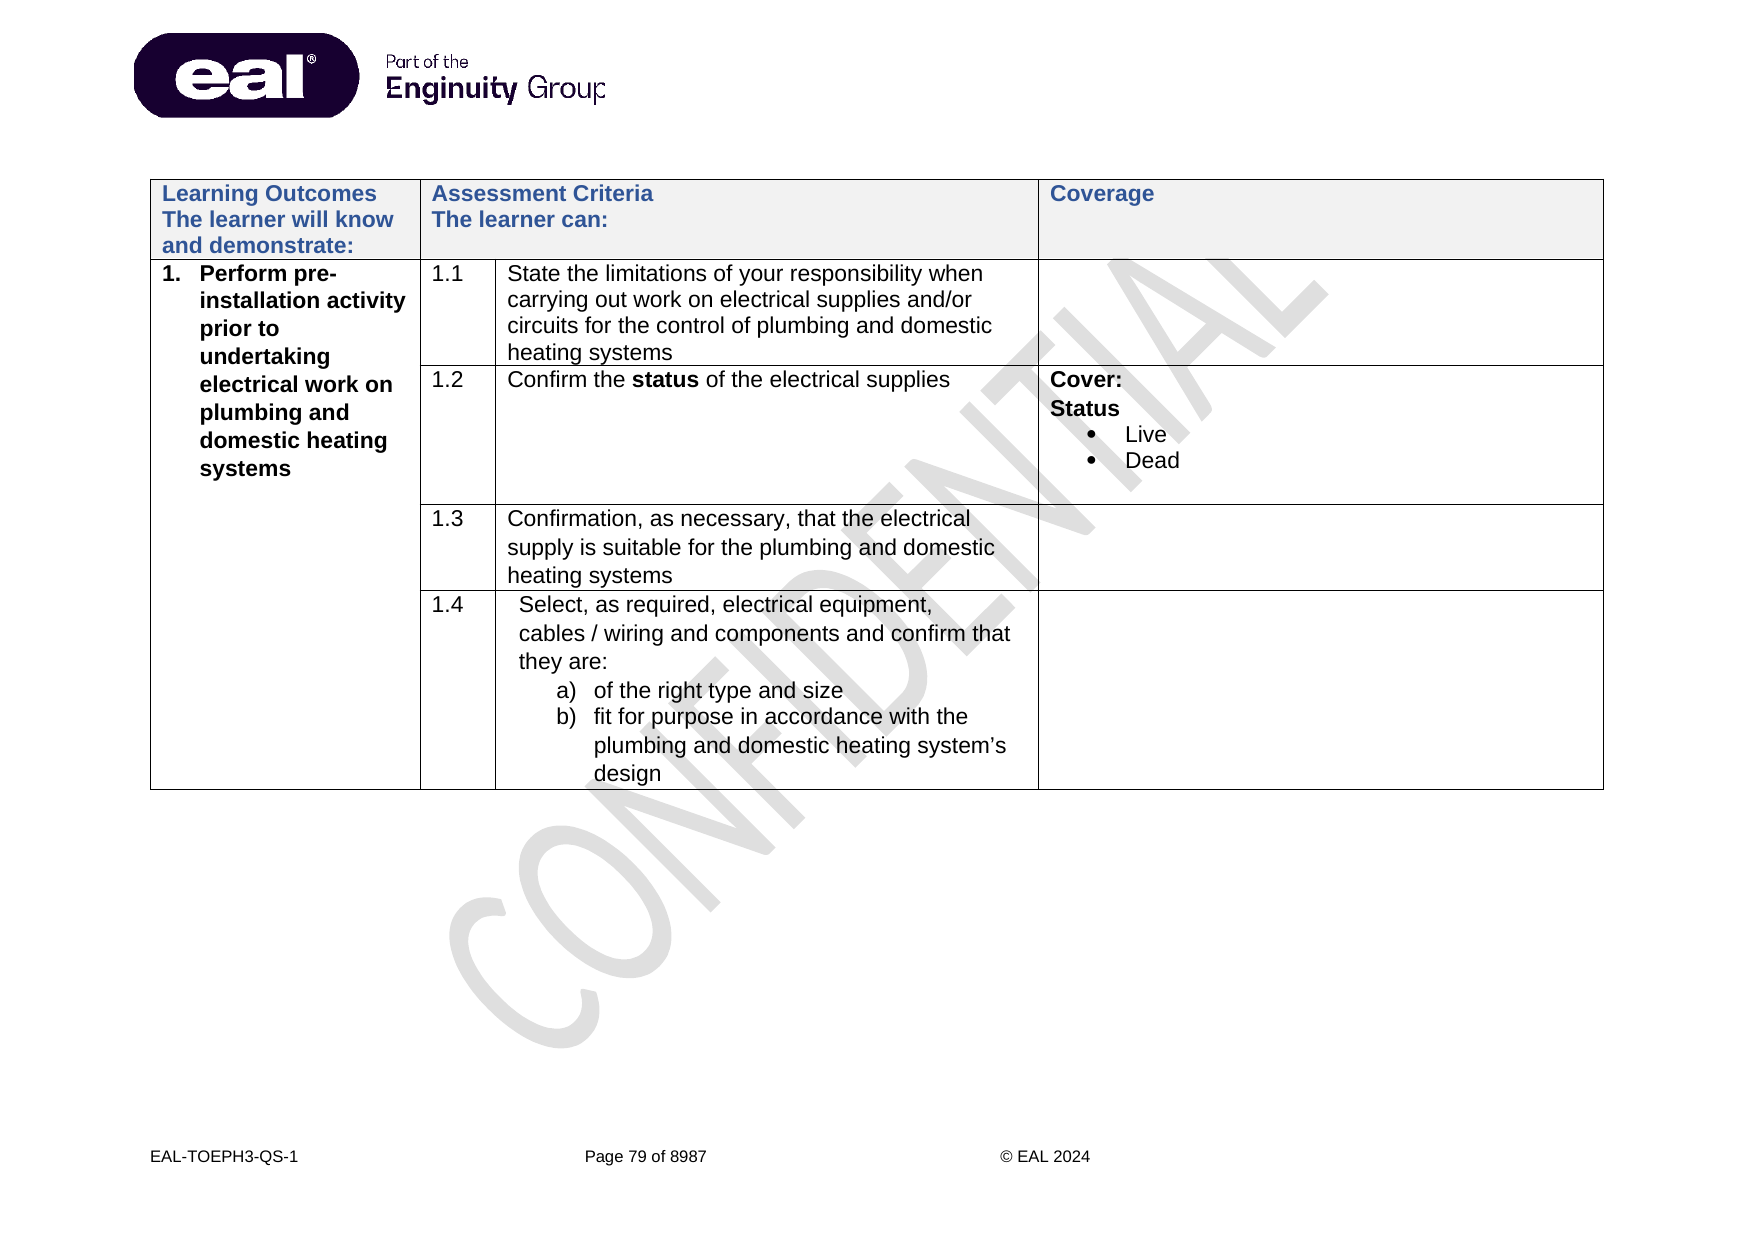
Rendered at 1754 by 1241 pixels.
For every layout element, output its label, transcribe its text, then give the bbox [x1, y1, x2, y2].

table_cell Confirmation, as necessary, that the electrical supply is suitable for the plumbing and domestic heating systems [496, 505, 1038, 590]
table_cell [1039, 260, 1603, 365]
table_cell Cover: Status Live Dead [1039, 366, 1603, 504]
table_cell [1039, 505, 1603, 590]
table_cell 1.3 [421, 505, 495, 590]
table_cell Select, as required, electrical equipment, cables / wiring and components and confirm that they are: of the right type and size fit for purpose in accordance with the plumbing and domestic heating system’s design [496, 591, 1038, 788]
table_cell State the limitations of your responsibility when carrying out work on electrical supplies and/or circuits for the control of plumbing and domestic heating systems [496, 260, 1038, 365]
picture [132, 33, 605, 118]
table_cell 1.2 [421, 366, 495, 504]
table_cell [1039, 591, 1603, 788]
table_cell Perform pre-installation activity prior to undertaking electrical work on plumbing and domestic heating systems [151, 260, 420, 788]
table_header Assessment Criteria The learner can: [421, 180, 1038, 258]
table_cell Confirm the status of the electrical supplies [496, 366, 1038, 504]
table_cell 1.4 [421, 591, 495, 788]
table_header Coverage [1039, 180, 1603, 258]
table_header Learning Outcomes The learner will know and demonstrate: [151, 180, 420, 258]
table_cell 1.1 [421, 260, 495, 365]
